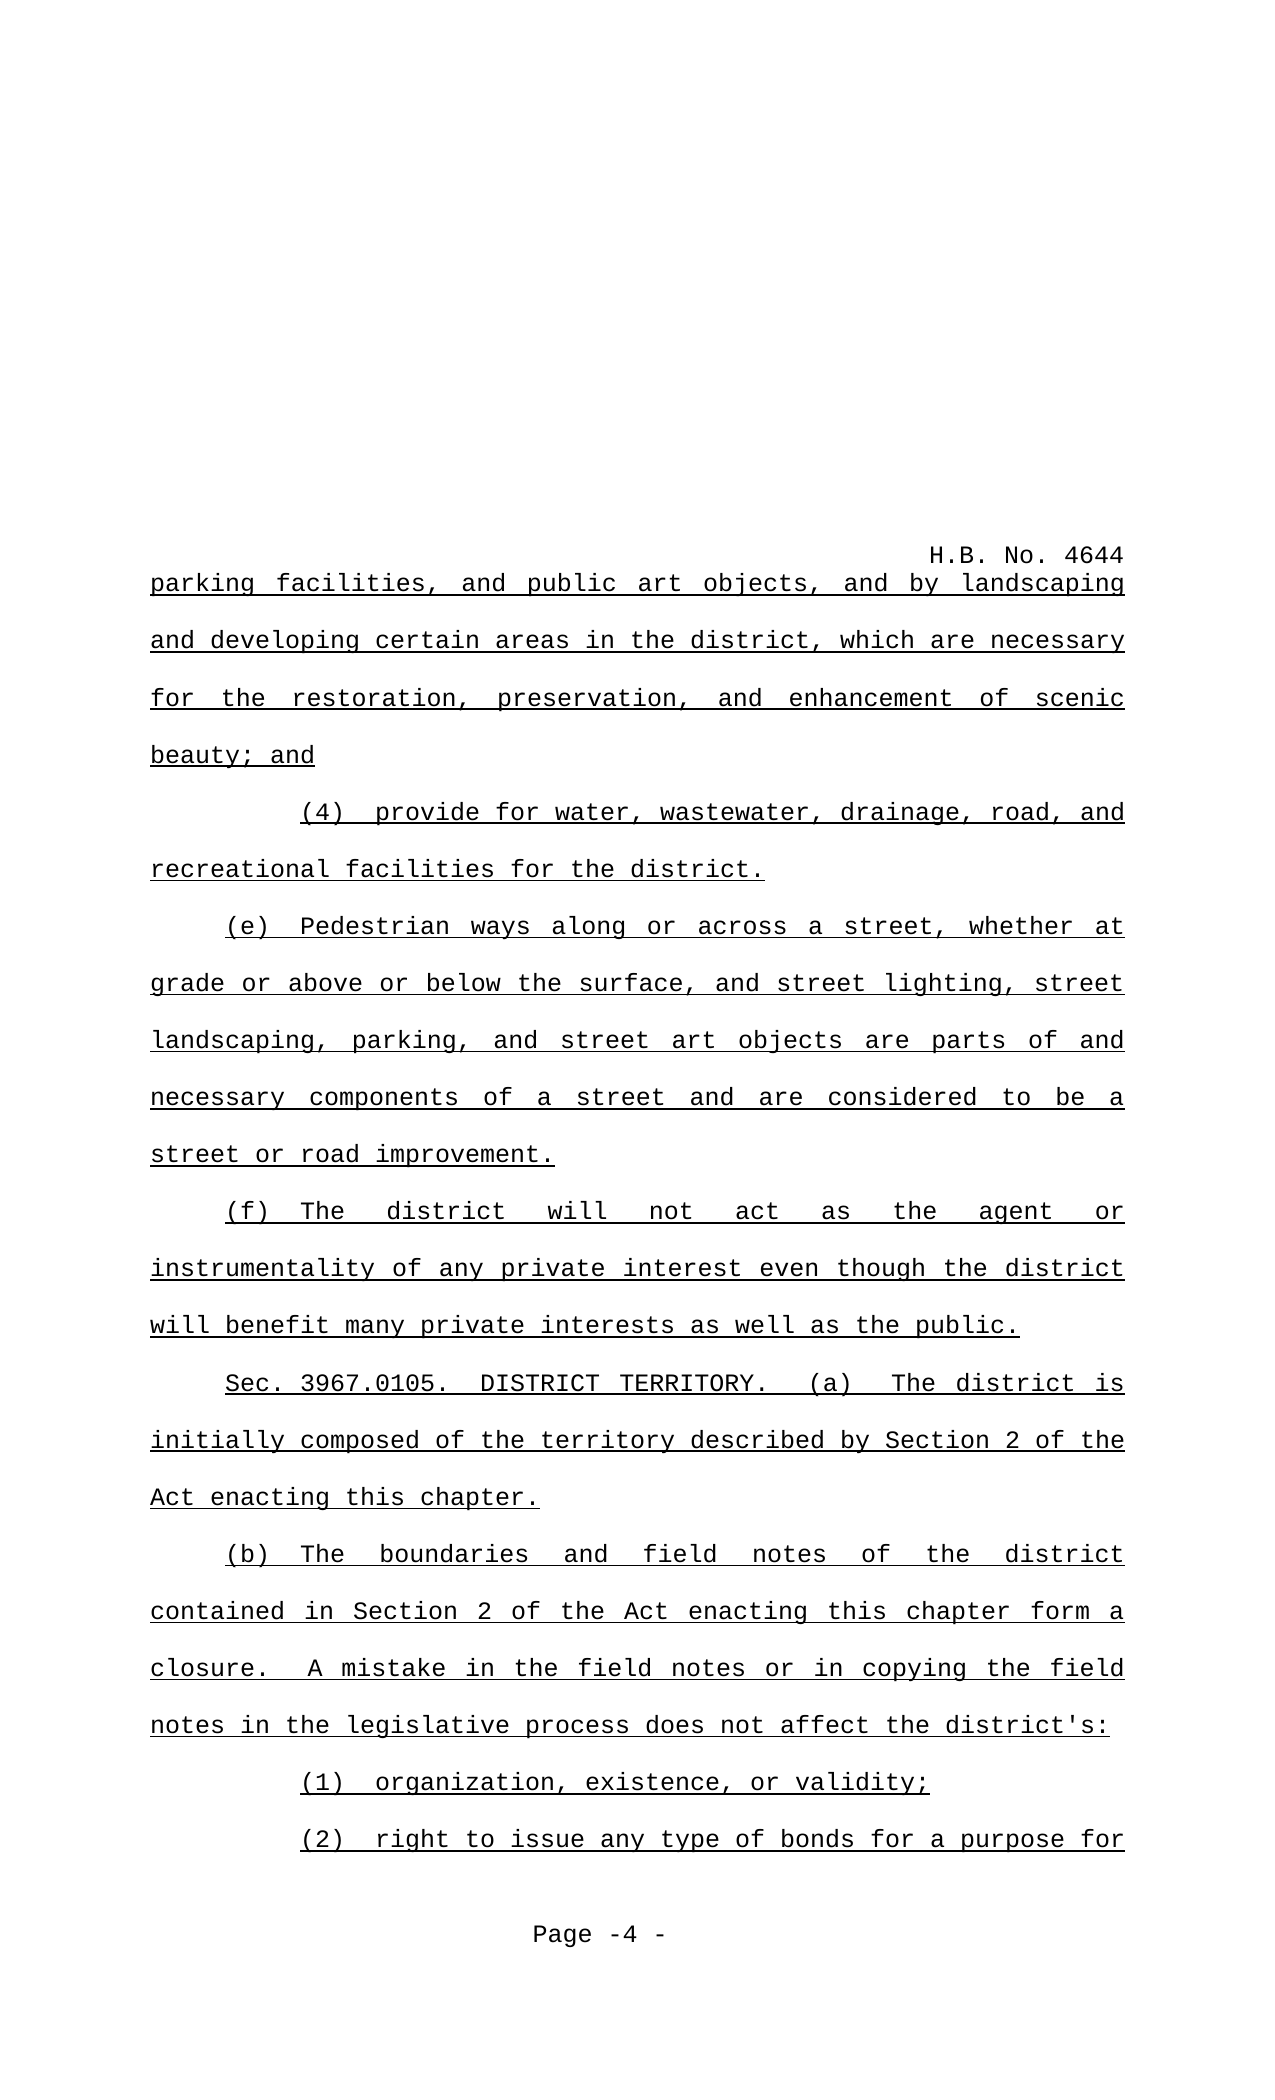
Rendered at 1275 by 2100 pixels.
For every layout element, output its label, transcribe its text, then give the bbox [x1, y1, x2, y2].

text (e) Pedestrian ways along or across a street, whether at grade or above or below the surface, and street lighting, street landscaping, parking, and street art objects are parts of and necessary components of a street and are considered to be a street or road improvement. [150, 1052, 1125, 1108]
text (b) The boundaries and field notes of the district contained in Section 2 of the Act enacting this chapter form a closure. A mistake in the field notes or in copying the field notes in the legislative process does not affect the district's: [150, 1623, 1125, 1679]
text (e) Pedestrian ways along or across a street, whether at grade or above or below the surface, and street lighting, street landscaping, parking, and street art objects are parts of and necessary components of a street and are considered to be a street or road improvement. [150, 913, 1125, 994]
text (f) The district will not act as the agent or instrumentality of any private interest even though the district will benefit many private interests as well as the public. [150, 1199, 1125, 1279]
text (b) The boundaries and field notes of the district contained in Section 2 of the Act enacting this chapter form a closure. A mistake in the field notes or in copying the field notes in the legislative process does not affect the district's: [150, 1541, 1125, 1622]
text (f) The district will not act as the agent or instrumentality of any private interest even though the district will benefit many private interests as well as the public. [150, 1281, 1125, 1341]
text (4) provide for water, wastewater, drainage, road, and recreational facilities for the district. [150, 799, 1125, 885]
text (b) The boundaries and field notes of the district contained in Section 2 of the Act enacting this chapter form a closure. A mistake in the field notes or in copying the field notes in the legislative process does not affect the district's: [150, 1680, 1125, 1741]
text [150, 571, 1125, 594]
text Sec. 3967.0105. DISTRICT TERRITORY. (a) The district is initially composed of the territory described by Section 2 of the Act enacting this chapter. [150, 1452, 1125, 1513]
text (1) organization, existence, or validity; [150, 1769, 1125, 1798]
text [150, 1827, 1125, 1855]
text (e) Pedestrian ways along or across a street, whether at grade or above or below the surface, and street lighting, street landscaping, parking, and street art objects are parts of and necessary components of a street and are considered to be a street or road improvement. [150, 1110, 1125, 1170]
text Sec. 3967.0105. DISTRICT TERRITORY. (a) The district is initially composed of the territory described by Section 2 of the Act enacting this chapter. [150, 1370, 1125, 1450]
text (e) Pedestrian ways along or across a street, whether at grade or above or below the surface, and street lighting, street landscaping, parking, and street art objects are parts of and necessary components of a street and are considered to be a street or road improvement. [150, 995, 1125, 1051]
